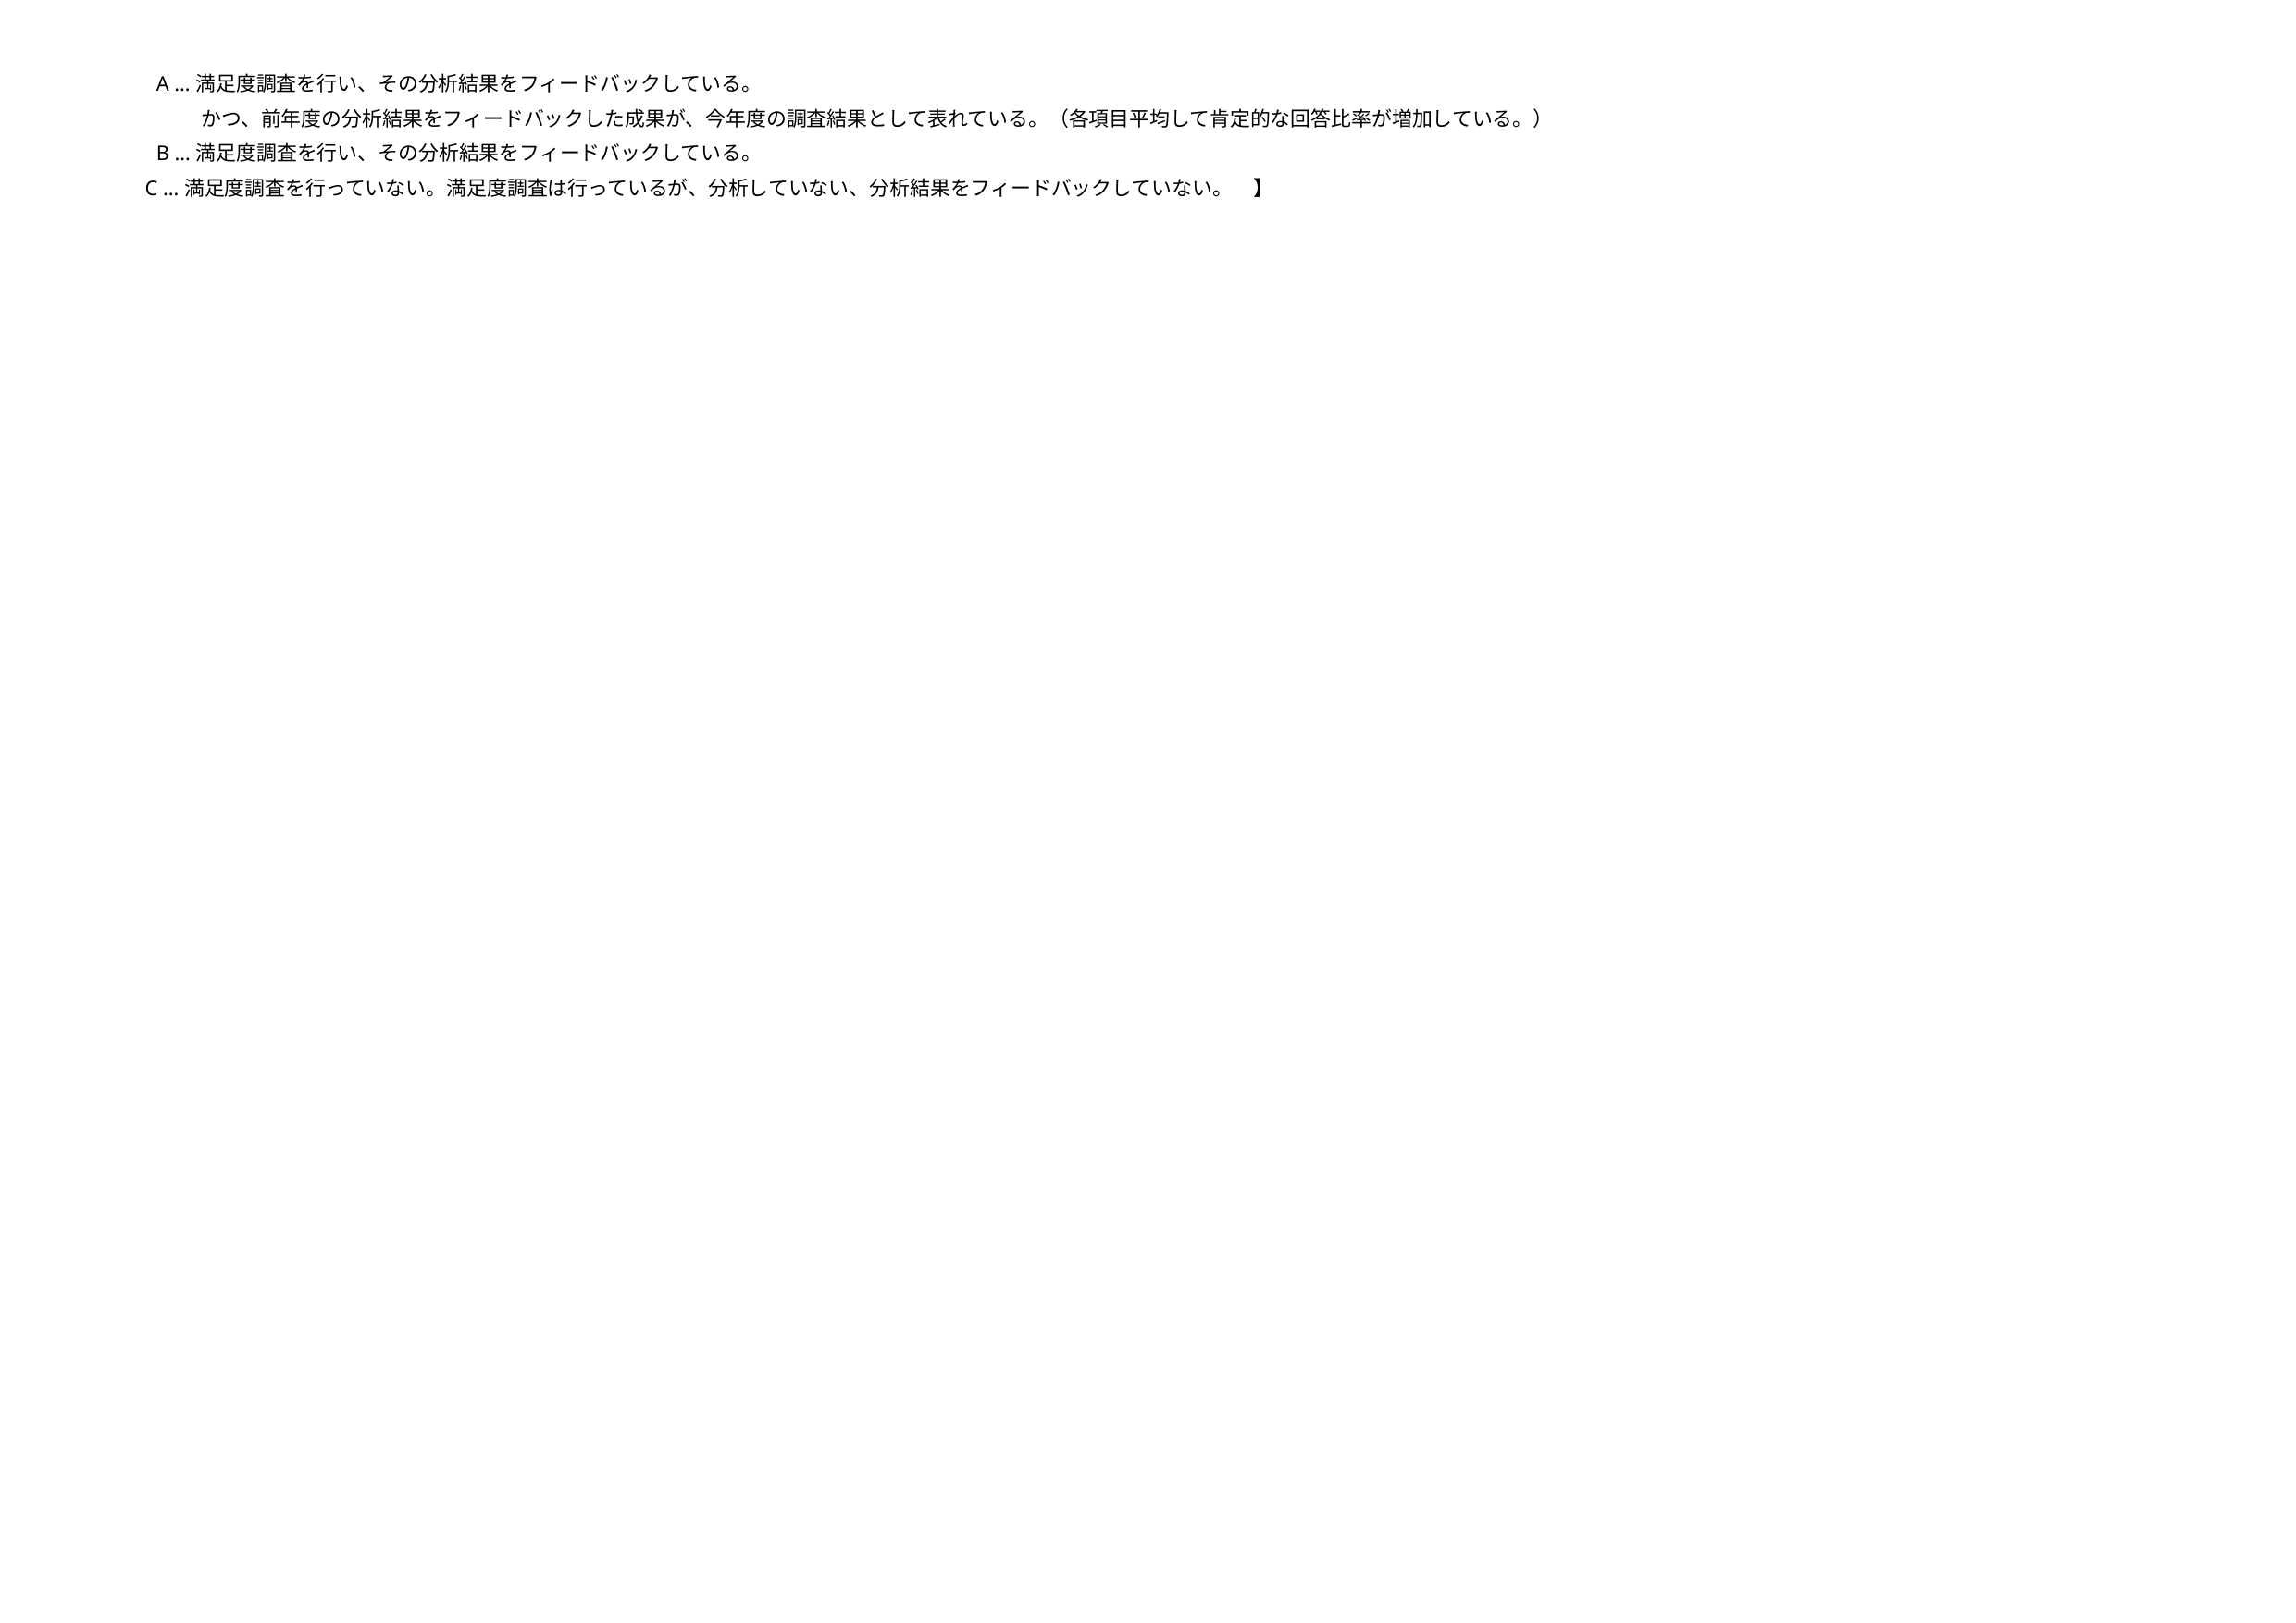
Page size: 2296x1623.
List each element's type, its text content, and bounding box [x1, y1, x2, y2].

text C … 満足度調査を行っていない。満足度調査は行っているが、分析していない、分析結果をフィードバックしていない。 】 [55, 169, 2240, 204]
text B … 満足度調査を行い、その分析結果をフィードバックしている。 [55, 135, 2240, 169]
text かつ、前年度の分析結果をフィードバックした成果が、今年度の調査結果として表れている。（各項目平均して肯定的な回答比率が増加している。） [55, 100, 2240, 135]
text A … 満足度調査を行い、その分析結果をフィードバックしている。 [55, 66, 2240, 100]
